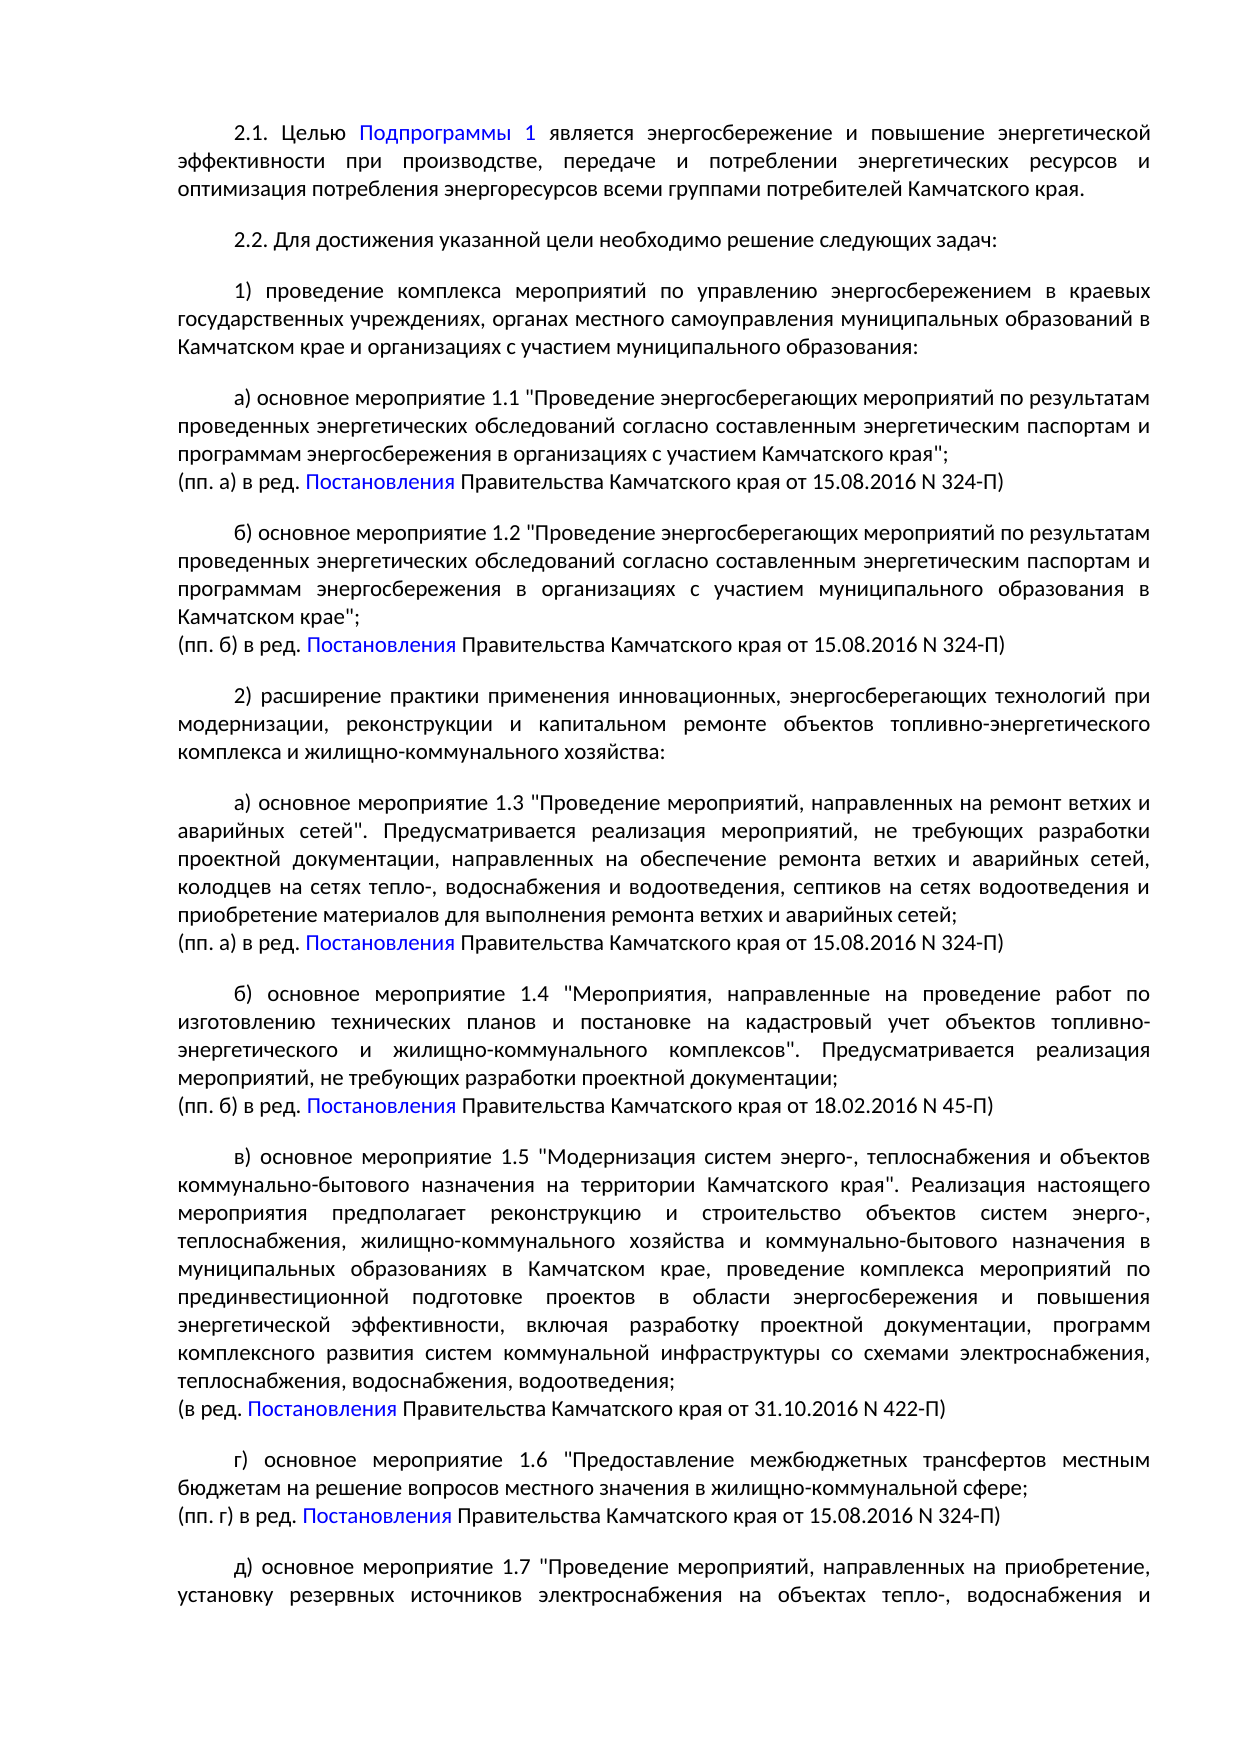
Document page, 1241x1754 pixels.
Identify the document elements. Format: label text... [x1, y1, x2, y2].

text а) основное мероприятие 1.3 "Проведение мероприятий, направленных на ремонт ветхих и аварийных сетей". Предусматривается реализация мероприятий, не требующих разработки проектной документации, направленных на обеспечение ремонта ветхих и аварийных сетей, колодцев на сетях тепло-, водоснабжения и водоотведения, септиков на сетях водоотведения и приобретение материалов для выполнения ремонта ветхих и аварийных сетей; [177, 788, 1152, 928]
text б) основное мероприятие 1.4 "Мероприятия, направленные на проведение работ по изготовлению технических планов и постановке на кадастровый учет объектов топливно-энергетического и жилищно-коммунального комплексов". Предусматривается реализация мероприятий, не требующих разработки проектной документации; [177, 979, 1152, 1091]
text (пп. а) в ред. Постановления Правительства Камчатского края от 15.08.2016 N 324-П) [177, 467, 1152, 495]
text а) основное мероприятие 1.1 "Проведение энергосберегающих мероприятий по результатам проведенных энергетических обследований согласно составленным энергетическим паспортам и программам энергосбережения в организациях с участием Камчатского края"; [177, 383, 1152, 467]
text (пп. б) в ред. Постановления Правительства Камчатского края от 15.08.2016 N 324-П) [177, 630, 1152, 658]
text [177, 1552, 1152, 1608]
text (в ред. Постановления Правительства Камчатского края от 31.10.2016 N 422-П) [177, 1394, 1152, 1422]
text 2) расширение практики применения инновационных, энергосберегающих технологий при модернизации, реконструкции и капитальном ремонте объектов топливно-энергетического комплекса и жилищно-коммунального хозяйства: [177, 681, 1152, 765]
text г) основное мероприятие 1.6 "Предоставление межбюджетных трансфертов местным бюджетам на решение вопросов местного значения в жилищно-коммунальной сфере; [177, 1445, 1152, 1501]
text в) основное мероприятие 1.5 "Модернизация систем энерго-, теплоснабжения и объектов коммунально-бытового назначения на территории Камчатского края". Реализация настоящего мероприятия предполагает реконструкцию и строительство объектов систем энерго-, теплоснабжения, жилищно-коммунального хозяйства и коммунально-бытового назначения в муниципальных образованиях в Камчатском крае, проведение комплекса мероприятий по прединвестиционной подготовке проектов в области энергосбережения и повышения энергетической эффективности, включая разработку проектной документации, программ комплексного развития систем коммунальной инфраструктуры со схемами электроснабжения, теплоснабжения, водоснабжения, водоотведения; [177, 1142, 1152, 1394]
text 2.1. Целью Подпрограммы 1 является энергосбережение и повышение энергетической эффективности при производстве, передаче и потреблении энергетических ресурсов и оптимизация потребления энергоресурсов всеми группами потребителей Камчатского края. [177, 118, 1152, 202]
text (пп. а) в ред. Постановления Правительства Камчатского края от 15.08.2016 N 324-П) [177, 928, 1152, 956]
text 2.2. Для достижения указанной цели необходимо решение следующих задач: [177, 225, 1152, 253]
text 1) проведение комплекса мероприятий по управлению энергосбережением в краевых государственных учреждениях, органах местного самоуправления муниципальных образований в Камчатском крае и организациях с участием муниципального образования: [177, 276, 1152, 360]
text (пп. г) в ред. Постановления Правительства Камчатского края от 15.08.2016 N 324-П) [177, 1501, 1152, 1529]
text (пп. б) в ред. Постановления Правительства Камчатского края от 18.02.2016 N 45-П) [177, 1091, 1152, 1119]
text б) основное мероприятие 1.2 "Проведение энергосберегающих мероприятий по результатам проведенных энергетических обследований согласно составленным энергетическим паспортам и программам энергосбережения в организациях с участием муниципального образования в Камчатском крае"; [177, 518, 1152, 630]
